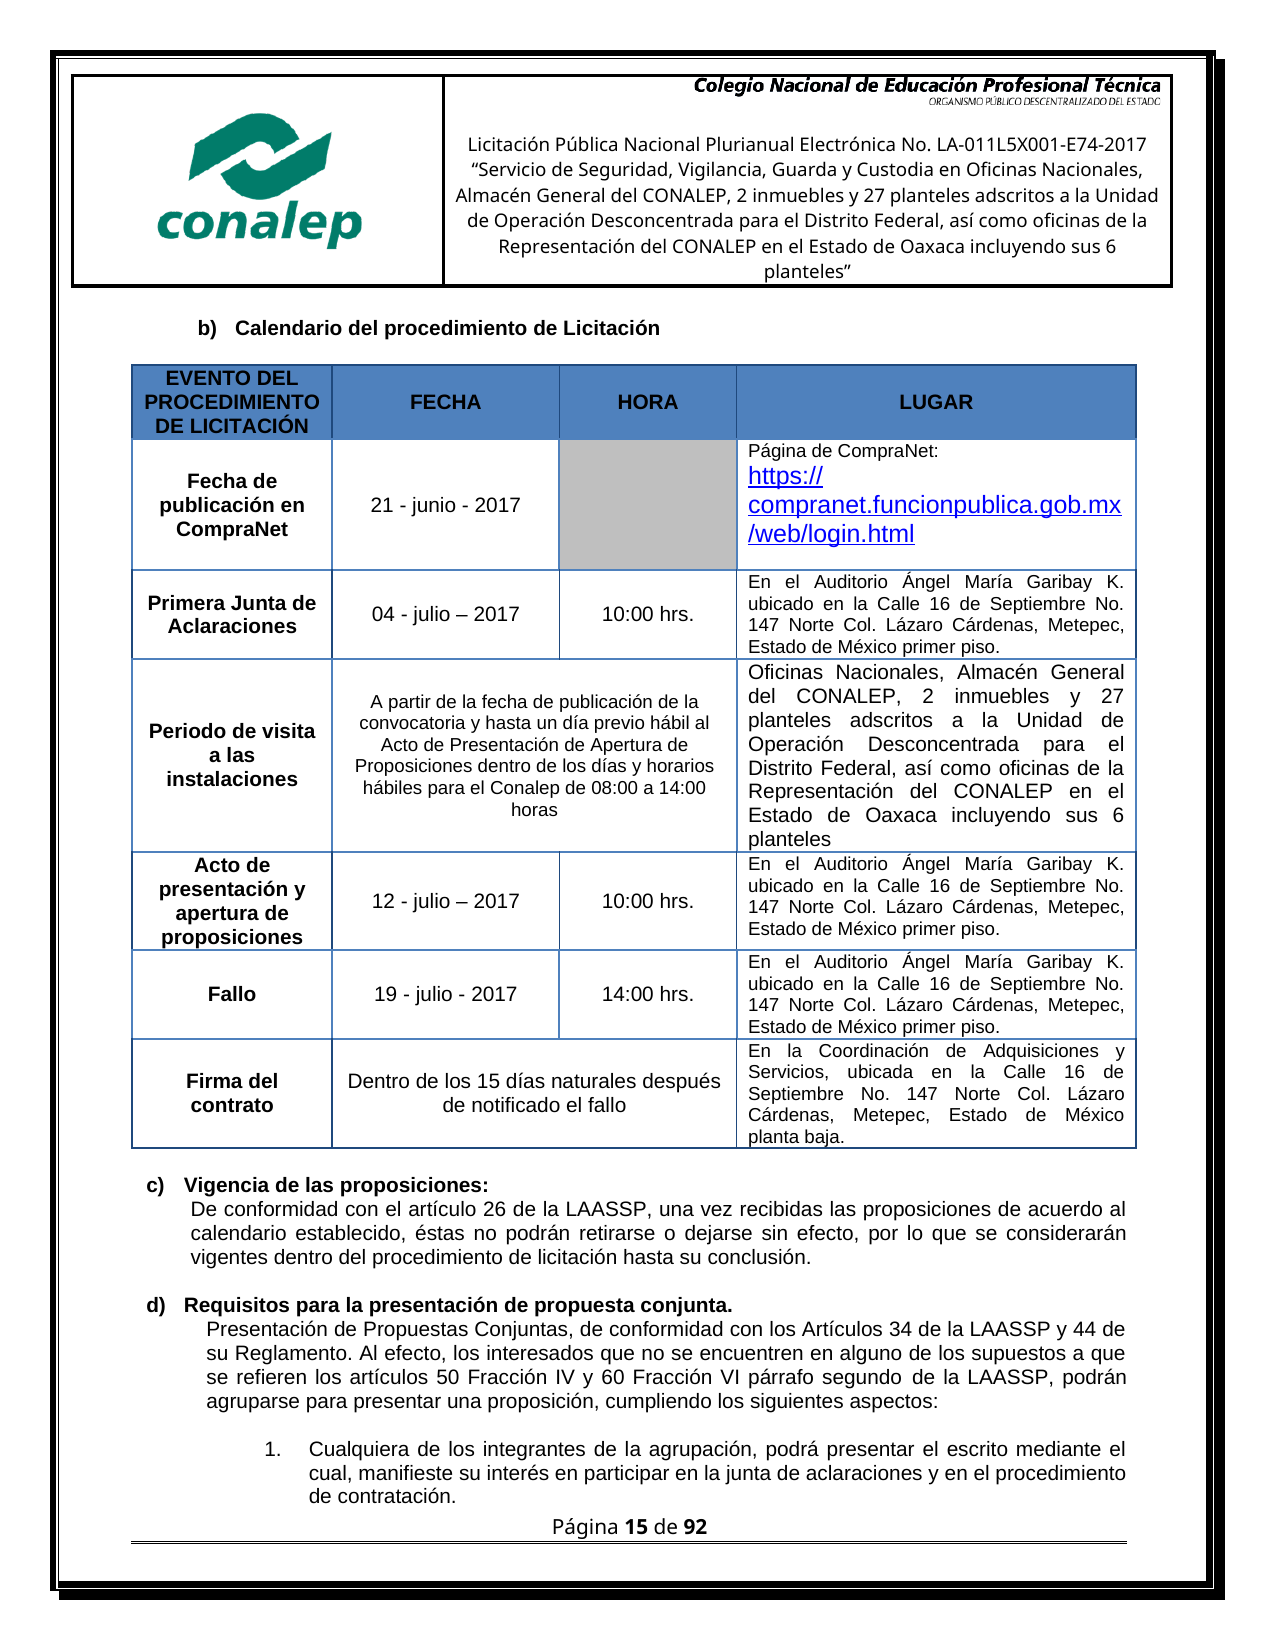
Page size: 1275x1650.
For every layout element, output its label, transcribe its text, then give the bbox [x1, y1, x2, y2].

text De conformidad con el artículo 26 de la LAASSP, una vez recibidas las proposiciones de acuerdo al calendario establecido, éstas no podrán retirarse o dejarse sin efecto, por lo que se considerarán vigentes dentro del procedimiento de licitación hasta su conclusión. [190, 1197, 1127, 1269]
table_header FECHA [333, 366, 559, 438]
table_cell En el Auditorio Ángel María Garibay K. ubicado en la Calle 16 de Septiembre No. 147 Norte Col. Lázaro Cárdenas, Metepec, Estado de México primer piso. [737, 853, 1135, 949]
table_cell Fallo [133, 951, 331, 1037]
table_header EVENTO DEL PROCEDIMIENTO DE LICITACIÓN [133, 366, 331, 438]
list Vigencia de las proposiciones: [146, 1173, 1127, 1197]
table_cell Primera Junta de Aclaraciones [133, 571, 331, 657]
table_cell 12 - julio – 2017 [333, 853, 559, 949]
table_cell Acto de presentación y apertura de proposiciones [133, 853, 331, 949]
list Calendario del procedimiento de Licitación [197, 316, 1127, 340]
table_cell 10:00 hrs. [560, 853, 736, 949]
table_cell En la Coordinación de Adquisiciones y Servicios, ubicada en la Calle 16 de Septiembre No. 147 Norte Col. Lázaro Cárdenas, Metepec, Estado de México planta baja. [737, 1040, 1135, 1147]
table_cell A partir de la fecha de publicación de la convocatoria y hasta un día previo hábil al Acto de Presentación de Apertura de Proposiciones dentro de los días y horarios hábiles para el Conalep de 08:00 a 14:00 horas [333, 660, 736, 851]
table_cell Página de CompraNet: https://compranet.funcionpublica.gob.mx/web/login.html [738, 440, 1135, 569]
table_cell En el Auditorio Ángel María Garibay K. ubicado en la Calle 16 de Septiembre No. 147 Norte Col. Lázaro Cárdenas, Metepec, Estado de México primer piso. [737, 571, 1135, 657]
picture [129, 108, 387, 253]
text Presentación de Propuestas Conjuntas, de conformidad con los Artículos 34 de la LAASSP y 44 de su Reglamento. Al efecto, los interesados que no se encuentren en alguno de los supuestos a que se refieren los artículos 50 Fracción IV y 60 Fracción VI párrafo segundo de la LAASSP, podrán agruparse para presentar una proposición, cumpliendo los siguientes aspectos: [206, 1317, 1127, 1412]
list Requisitos para la presentación de propuesta conjunta. [146, 1293, 1127, 1317]
table_cell En el Auditorio Ángel María Garibay K. ubicado en la Calle 16 de Septiembre No. 147 Norte Col. Lázaro Cárdenas, Metepec, Estado de México primer piso. [738, 951, 1135, 1037]
table_cell 04 - julio – 2017 [333, 571, 559, 657]
picture [694, 77, 1161, 105]
table_cell 19 - julio - 2017 [333, 951, 558, 1037]
table_cell [560, 440, 736, 569]
table_cell Fecha de publicación en CompraNet [133, 440, 331, 569]
table_cell 21 - junio - 2017 [333, 440, 558, 569]
list Cualquiera de los integrantes de la agrupación, podrá presentar el escrito mediante el cual, manifieste su interés en participar en la junta de aclaraciones y en el procedimiento de contratación. [264, 1436, 1127, 1508]
table_cell Dentro de los 15 días naturales después de notificado el fallo [333, 1040, 736, 1147]
table_cell 14:00 hrs. [560, 951, 736, 1037]
table_cell Oficinas Nacionales, Almacén General del CONALEP, 2 inmuebles y 27 planteles adscritos a la Unidad de Operación Desconcentrada para el Distrito Federal, así como oficinas de la Representación del CONALEP en el Estado de Oaxaca incluyendo sus 6 planteles [738, 660, 1135, 851]
table_header HORA [560, 366, 736, 438]
table_cell Firma del contrato [133, 1040, 331, 1147]
table_cell 10:00 hrs. [560, 571, 736, 657]
table_header LUGAR [737, 366, 1135, 438]
table_cell Periodo de visita a las instalaciones [133, 660, 331, 851]
